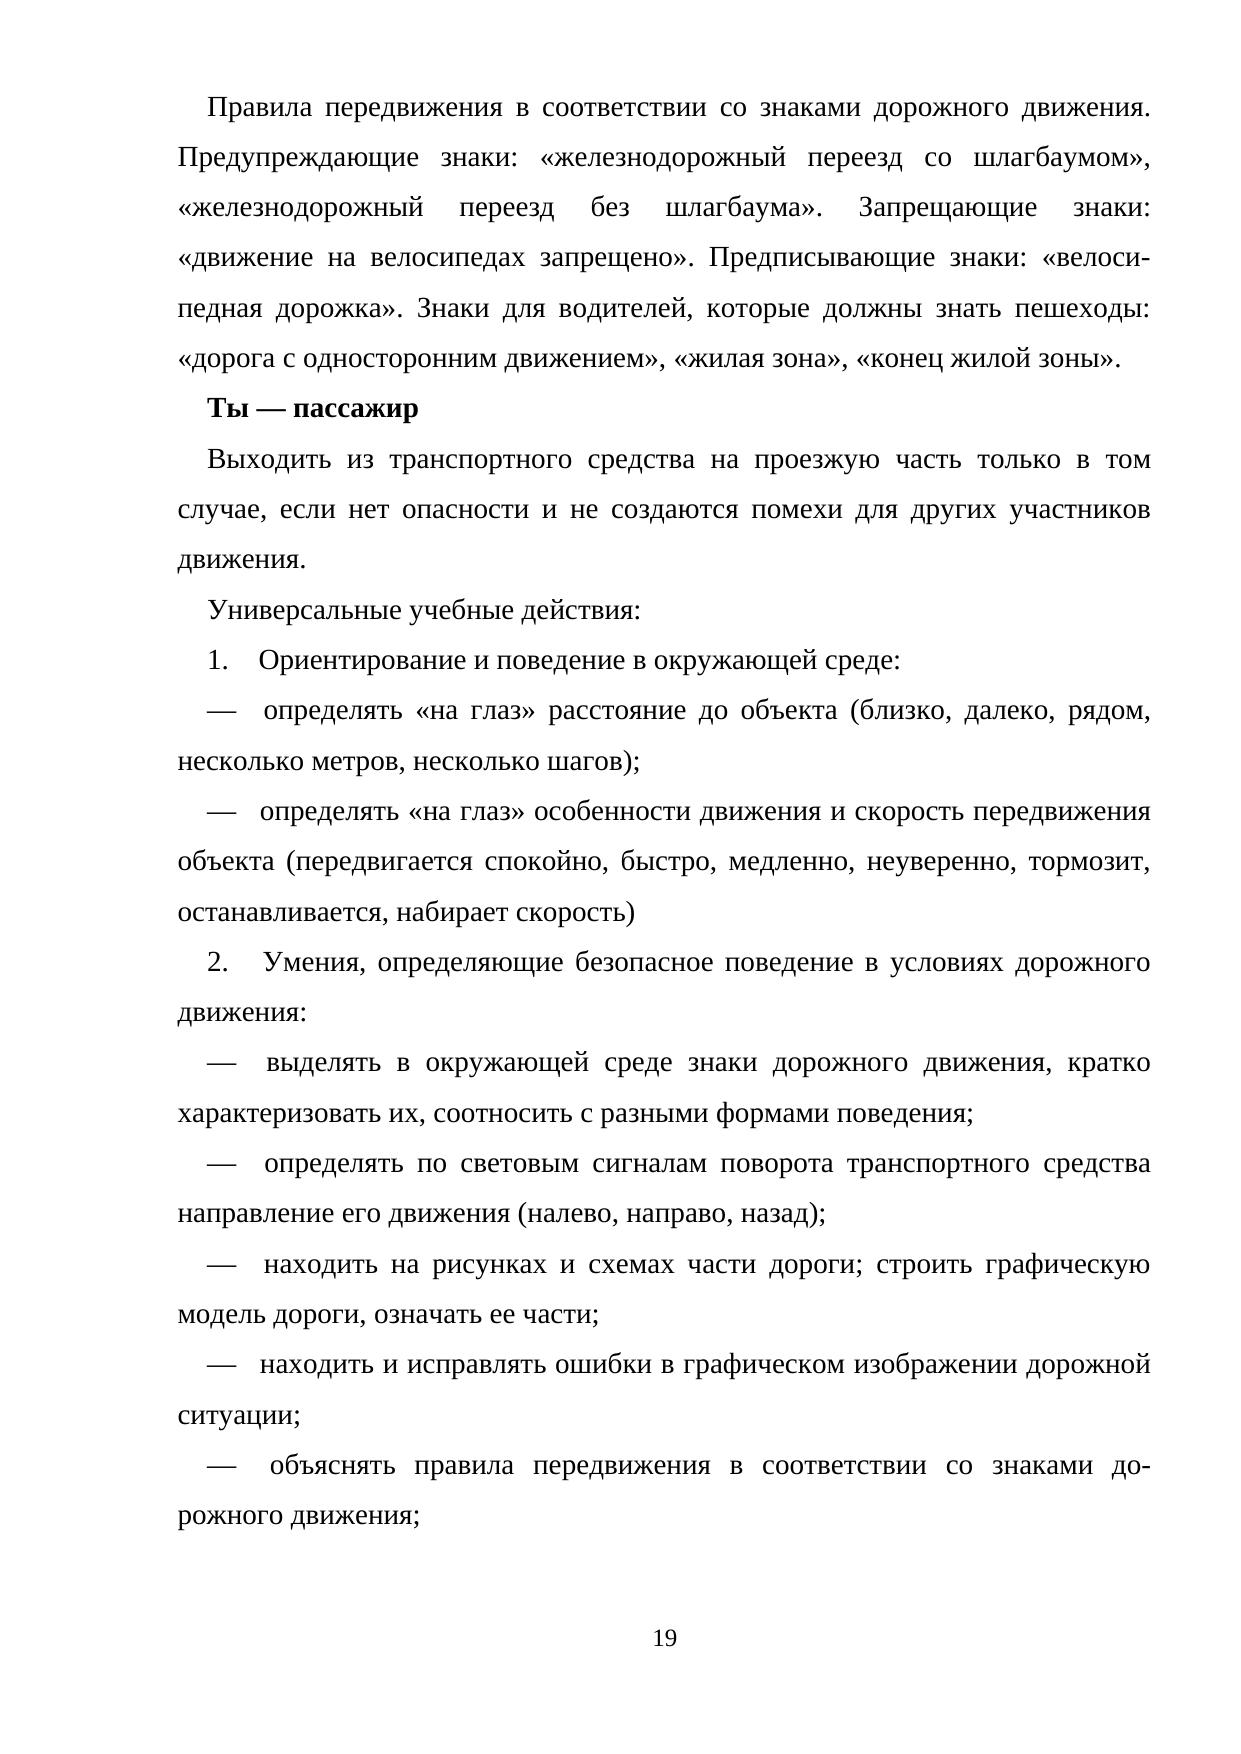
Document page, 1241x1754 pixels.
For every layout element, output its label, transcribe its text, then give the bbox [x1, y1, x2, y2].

text Правила передвижения в соответствии со знаками дорожного движения. Предупреждающие знаки: «железнодорожный переезд со шлагбаумом», «железнодорожный переезд без шлагбаума». Запрещающие знаки: «движение на велосипедах запрещено». Предписывающие знаки: «велоси-педная дорожка». Знаки для водителей, которые должны знать пешеходы: «дорога с односторонним движением», «жилая зона», «конец жилой зоны». [177, 89, 1152, 374]
text Выходить из транспортного средства на проезжую часть только в том случае, если нет опасности и не создаются помехи для других участников движения. [177, 441, 1152, 575]
text — выделять в окружающей среде знаки дорожного движения, кратко характеризовать их, соотносить с разными формами поведения; [177, 1044, 1152, 1128]
text 1. Ориентирование и поведение в окружающей среде: [177, 642, 1152, 676]
text — находить и исправлять ошибки в графическом изображении дорожной ситуации; [177, 1346, 1152, 1430]
text Ты — пассажир [177, 391, 1152, 424]
text — находить на рисунках и схемах части дороги; строить графическую модель дороги, означать ее части; [177, 1246, 1152, 1330]
text 2. Умения, определяющие безопасное поведение в условиях дорожного движения: [177, 944, 1152, 1028]
text — определять «на глаз» расстояние до объекта (близко, далеко, рядом, несколько метров, несколько шагов); [177, 692, 1152, 776]
text Универсальные учебные действия: [177, 592, 1152, 625]
text — определять по световым сигналам поворота транспортного средства направление его движения (налево, направо, назад); [177, 1145, 1152, 1229]
text — объяснять правила передвижения в соответствии со знаками до-рожного движения; [177, 1447, 1152, 1531]
text — определять «на глаз» особенности движения и скорость передвижения объекта (передвигается спокойно, быстро, медленно, неуверенно, тормозит, останавливается, набирает скорость) [177, 793, 1152, 927]
